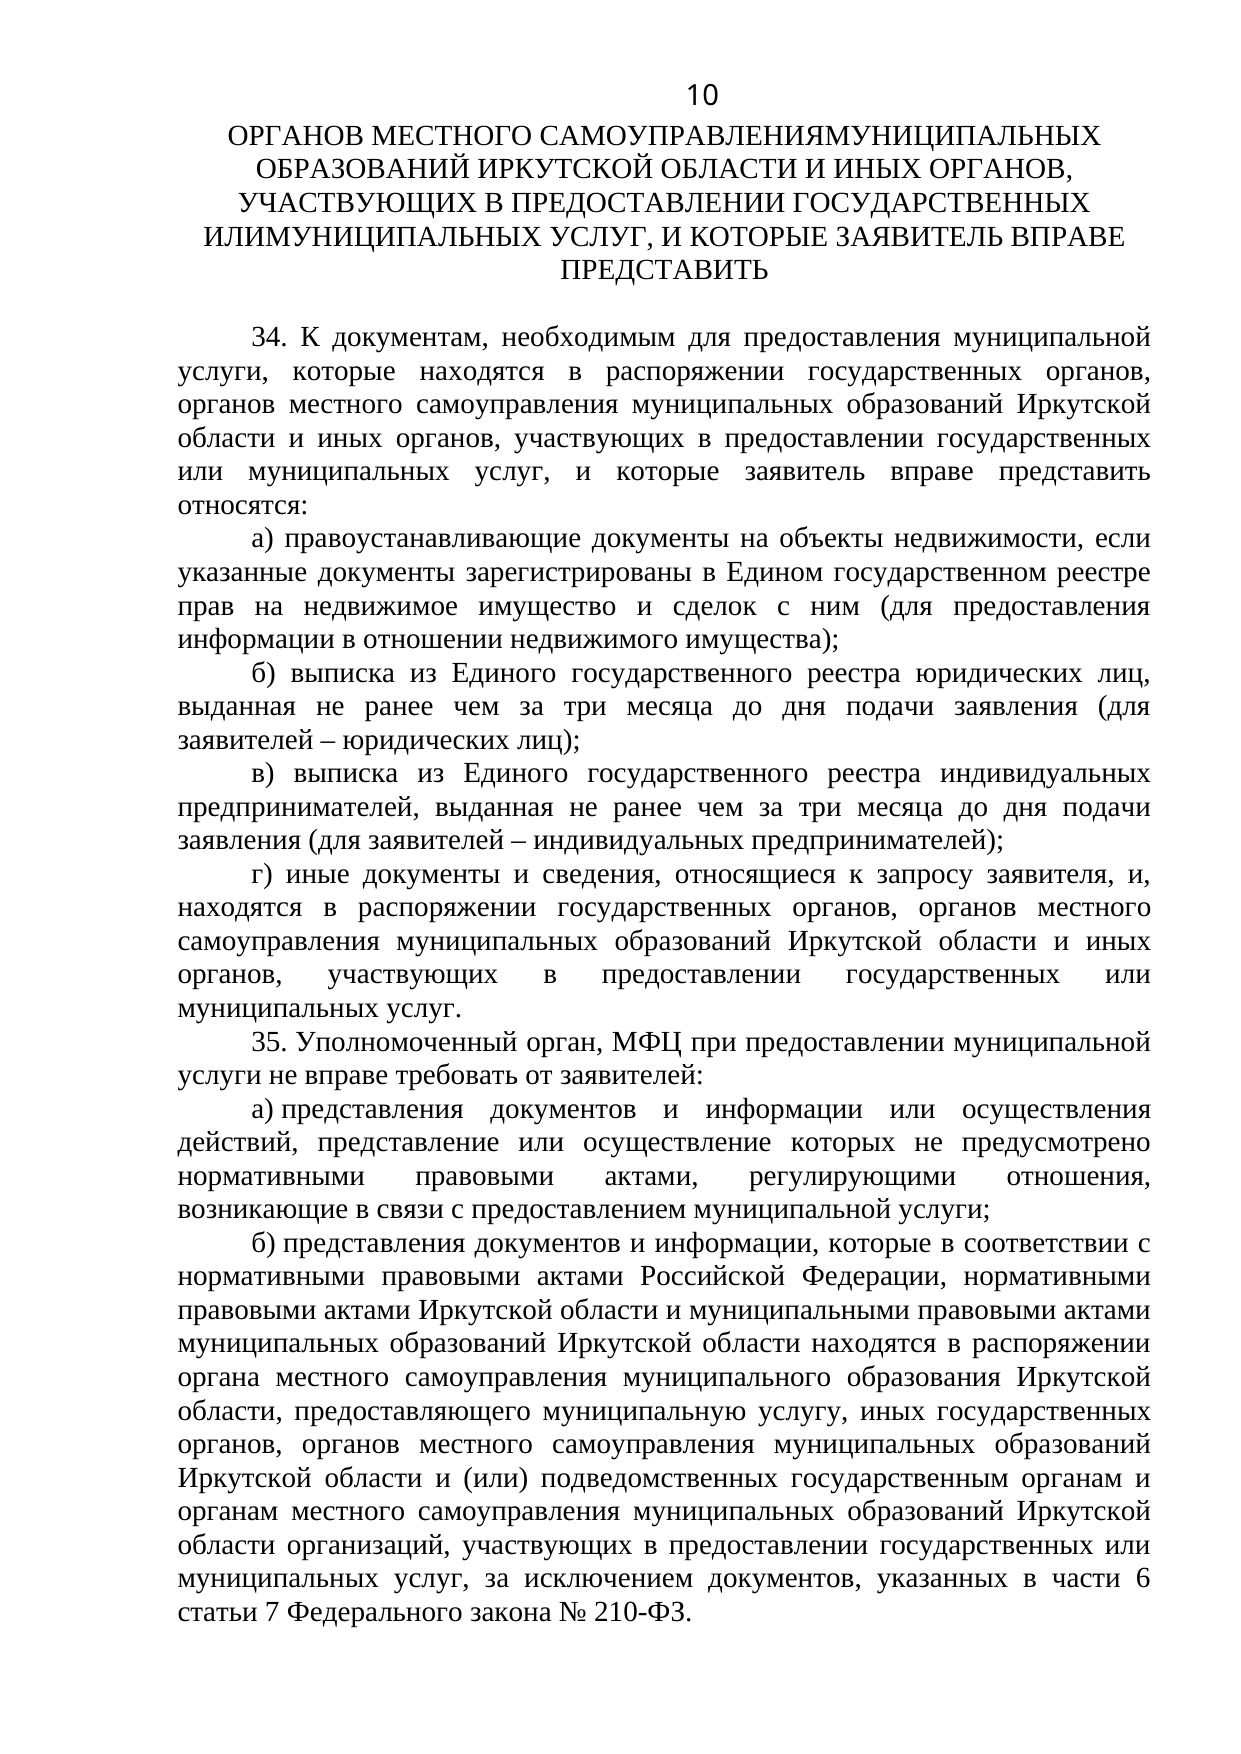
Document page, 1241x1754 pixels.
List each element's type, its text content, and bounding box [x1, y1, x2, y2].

text б) выписка из Единого государственного реестра юридических лиц, выданная не ранее чем за три месяца до дня подачи заявления (для заявителей – юридических лиц); [177, 655, 1152, 755]
text 35. Уполномоченный орган, МФЦ при предоставлении муниципальной услуги не вправе требовать от заявителей: [177, 1024, 1152, 1091]
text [177, 118, 1152, 286]
text г) иные документы и сведения, относящиеся к запросу заявителя, и, находятся в распоряжении государственных органов, органов местного самоуправления муниципальных образований Иркутской области и иных органов, участвующих в предоставлении государственных или муниципальных услуг. [177, 856, 1152, 1024]
text в) выписка из Единого государственного реестра индивидуальных предпринимателей, выданная не ранее чем за три месяца до дня подачи заявления (для заявителей – индивидуальных предпринимателей); [177, 755, 1152, 856]
text а) правоустанавливающие документы на объекты недвижимости, если указанные документы зарегистрированы в Едином государственном реестре прав на недвижимое имущество и сделок с ним (для предоставления информации в отношении недвижимого имущества); [177, 521, 1152, 655]
text 34. К документам, необходимым для предоставления муниципальной услуги, которые находятся в распоряжении государственных органов, органов местного самоуправления муниципальных образований Иркутской области и иных органов, участвующих в предоставлении государственных или муниципальных услуг, и которые заявитель вправе представить относятся: [177, 319, 1152, 521]
text а) представления документов и информации или осуществления действий, представление или осуществление которых не предусмотрено нормативными правовыми актами, регулирующими отношения, возникающие в связи с предоставлением муниципальной услуги; [177, 1091, 1152, 1225]
text б) представления документов и информации, которые в соответствии с нормативными правовыми актами Российской Федерации, нормативными правовыми актами Иркутской области и муниципальными правовыми актами муниципальных образований Иркутской области находятся в распоряжении органа местного самоуправления муниципального образования Иркутской области, предоставляющего муниципальную услугу, иных государственных органов, органов местного самоуправления муниципальных образований Иркутской области и (или) подведомственных государственным органам и органам местного самоуправления муниципальных образований Иркутской области организаций, участвующих в предоставлении государственных или муниципальных услуг, за исключением документов, указанных в части 6 статьи 7 Федерального закона № 210-ФЗ. [177, 1225, 1152, 1627]
